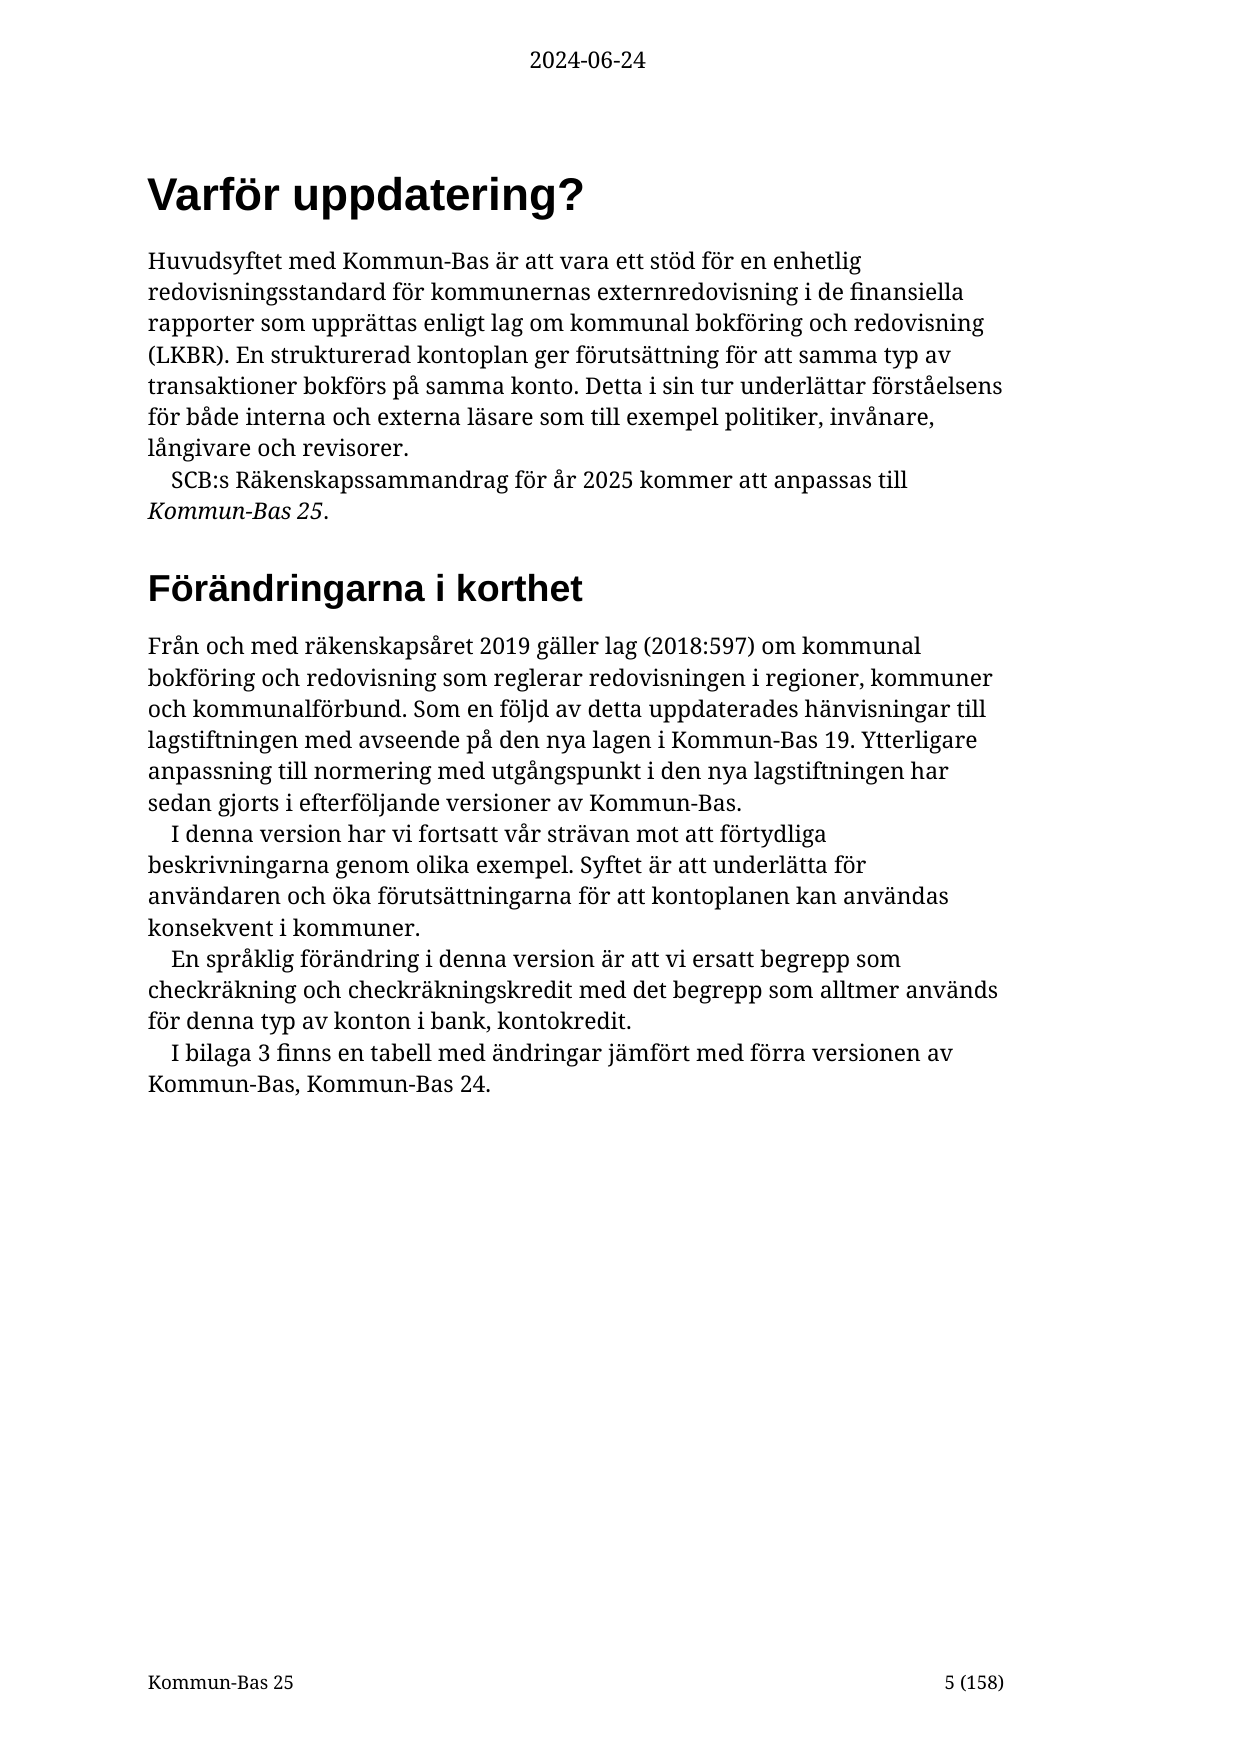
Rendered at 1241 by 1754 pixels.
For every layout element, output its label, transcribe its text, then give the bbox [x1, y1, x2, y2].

text En språklig förändring i denna version är att vi ersatt begrepp som checkräkning och checkräkningskredit med det begrepp som alltmer används för denna typ av konton i bank, kontokredit. [148, 943, 1004, 1037]
subtitle Varför uppdatering? [148, 164, 1004, 220]
text I denna version har vi fortsatt vår strävan mot att förtydliga beskrivningarna genom olika exempel. Syftet är att underlätta för användaren och öka förutsättningarna för att kontoplanen kan användas konsekvent i kommuner. [148, 818, 1004, 943]
text SCB:s Räkenskapssammandrag för år 2025 kommer att anpassas till Kommun-Bas 25. [148, 464, 1004, 526]
text I bilaga 3 finns en tabell med ändringar jämfört med förra versionen av Kommun-Bas, Kommun-Bas 24. [148, 1037, 1004, 1099]
text Huvudsyftet med Kommun-Bas är att vara ett stöd för en enhetlig redovisningsstandard för kommunernas externredovisning i de finansiella rapporter som upprättas enligt lag om kommunal bokföring och redovisning (LKBR). En strukturerad kontoplan ger förutsättning för att samma typ av transaktioner bokförs på samma konto. Detta i sin tur underlättar förståelsens för både interna och externa läsare som till exempel politiker, invånare, långivare och revisorer. [148, 245, 1004, 464]
subtitle Förändringarna i korthet [148, 564, 1004, 609]
text Från och med räkenskapsåret 2019 gäller lag (2018:597) om kommunal bokföring och redovisning som reglerar redovisningen i regioner, kommuner och kommunalförbund. Som en följd av detta uppdaterades hänvisningar till lagstiftningen med avseende på den nya lagen i Kommun-Bas 19. Ytterligare anpassning till normering med utgångspunkt i den nya lagstiftningen har sedan gjorts i efterföljande versioner av Kommun-Bas. [148, 630, 1004, 818]
